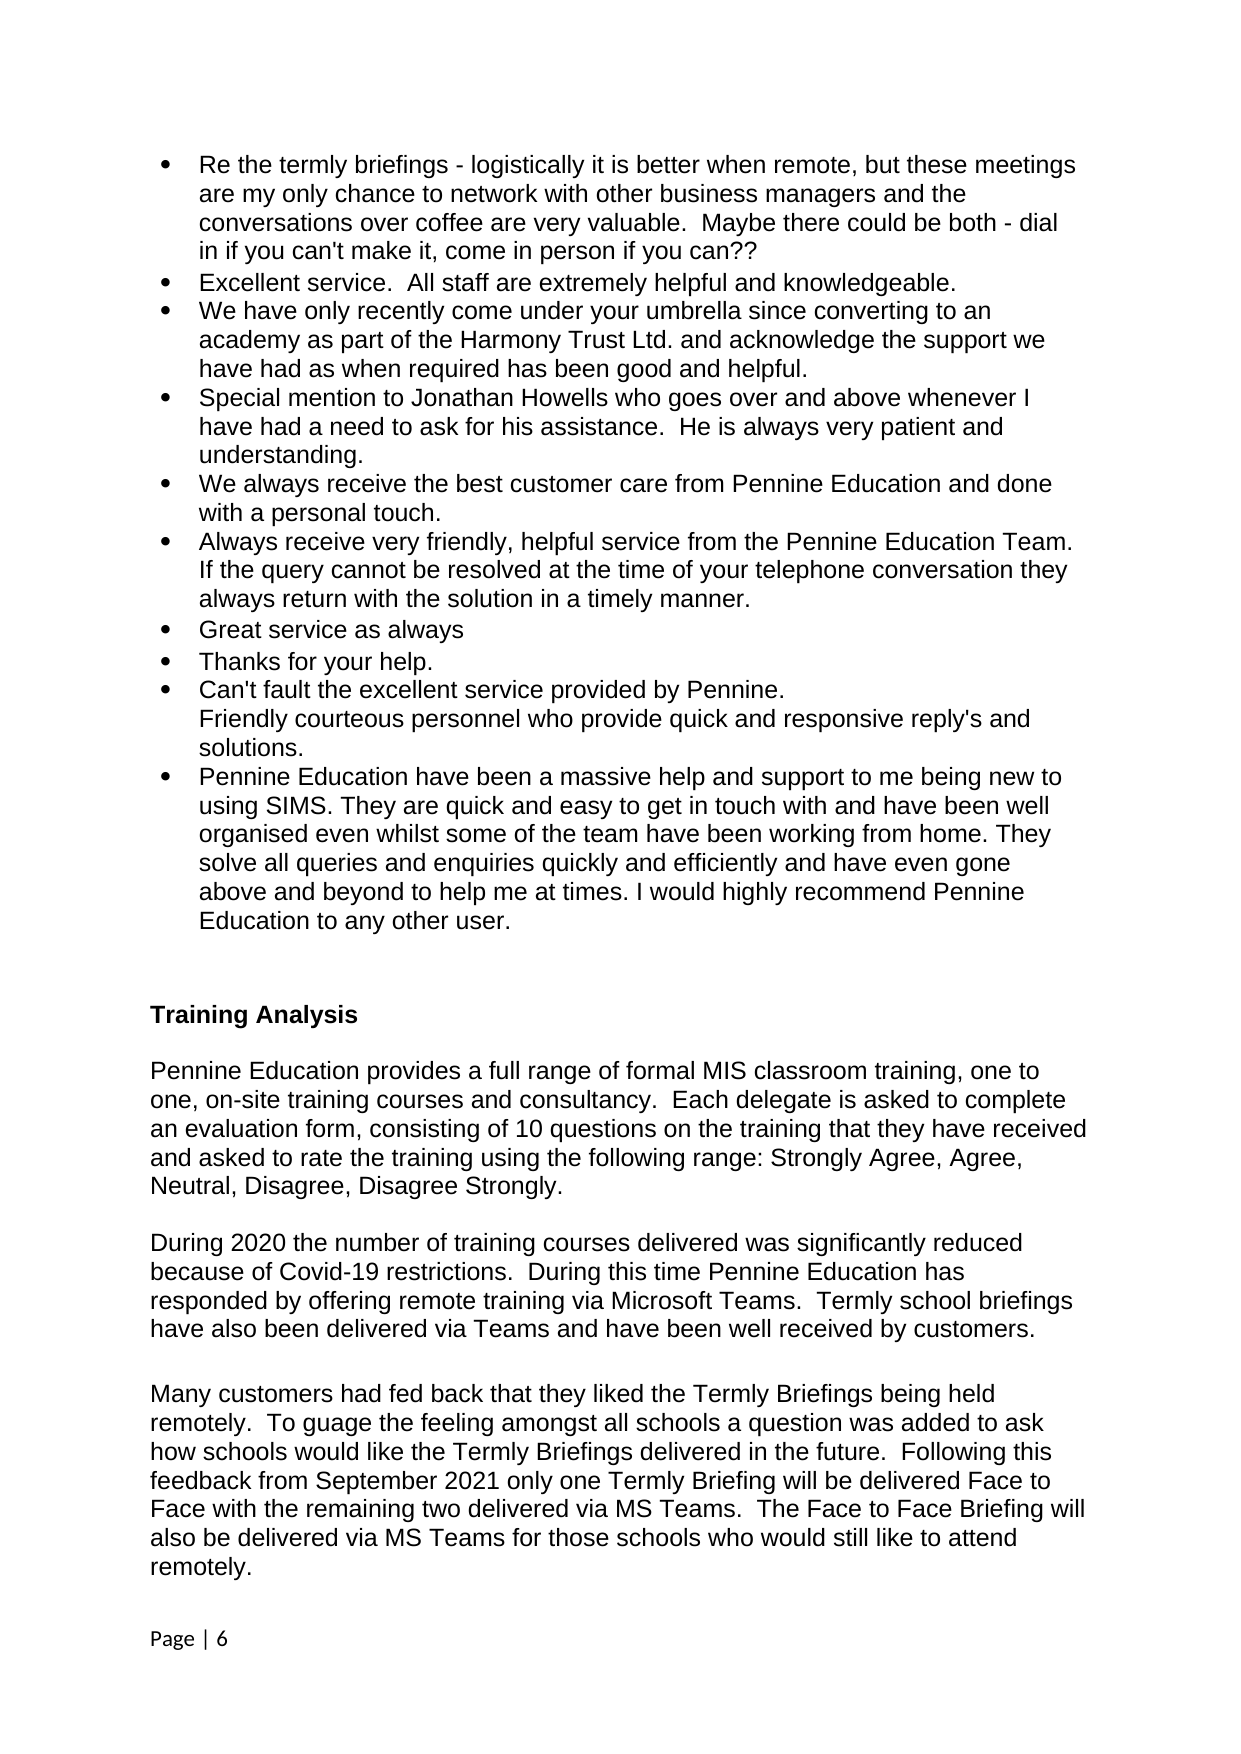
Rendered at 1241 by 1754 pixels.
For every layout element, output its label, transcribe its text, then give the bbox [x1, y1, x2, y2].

table_cell Always receive very friendly, helpful service from the Pennine Education Team. If the query cannot be resolved at the time of your telephone conversation they always return with the solution in a timely manner. [150, 527, 1089, 613]
table_cell Pennine Education have been a massive help and support to me being new to using SIMS. They are quick and easy to get in touch with and have been well organised even whilst some of the team have been working from home. They solve all queries and enquiries quickly and efficiently and have even gone above and beyond to help me at times. I would highly recommend Pennine Education to any other user. [150, 762, 1089, 934]
table_cell Great service as always [150, 613, 1089, 644]
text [150, 1351, 1090, 1581]
table_cell We have only recently come under your umbrella since converting to an academy as part of the Harmony Trust Ltd. and acknowledge the support we have had as when required has been good and helpful. [150, 296, 1089, 383]
table_cell Excellent service. All staff are extremely helpful and knowledgeable. [150, 265, 1089, 296]
text Training Analysis Pennine Education provides a full range of formal MIS classroom training, one to one, on-site training courses and consultancy. Each delegate is asked to complete an evaluation form, consisting of 10 questions on the training that they have received and asked to rate the training using the following range: Strongly Agree, Agree, Neutral, Disagree, Disagree Strongly. During 2020 the number of training courses delivered was significantly reduced because of Covid-19 restrictions. During this time Pennine Education has responded by offering remote training via Microsoft Teams. Termly school briefings have also been delivered via Teams and have been well received by customers. [150, 972, 1090, 1343]
table_cell Re the termly briefings - logistically it is better when remote, but these meetings are my only chance to network with other business managers and the conversations over coffee are very valuable. Maybe there could be both - dial in if you can't make it, come in person if you can?? [150, 150, 1089, 265]
table_cell We always receive the best customer care from Pennine Education and done with a personal touch. [150, 469, 1089, 527]
table_cell Thanks for your help. [150, 644, 1089, 676]
table_cell Can't fault the excellent service provided by Pennine. Friendly courteous personnel who provide quick and responsive reply's and solutions. [150, 676, 1089, 762]
table_cell Special mention to Jonathan Howells who goes over and above whenever I have had a need to ask for his assistance. He is always very patient and understanding. [150, 383, 1089, 469]
